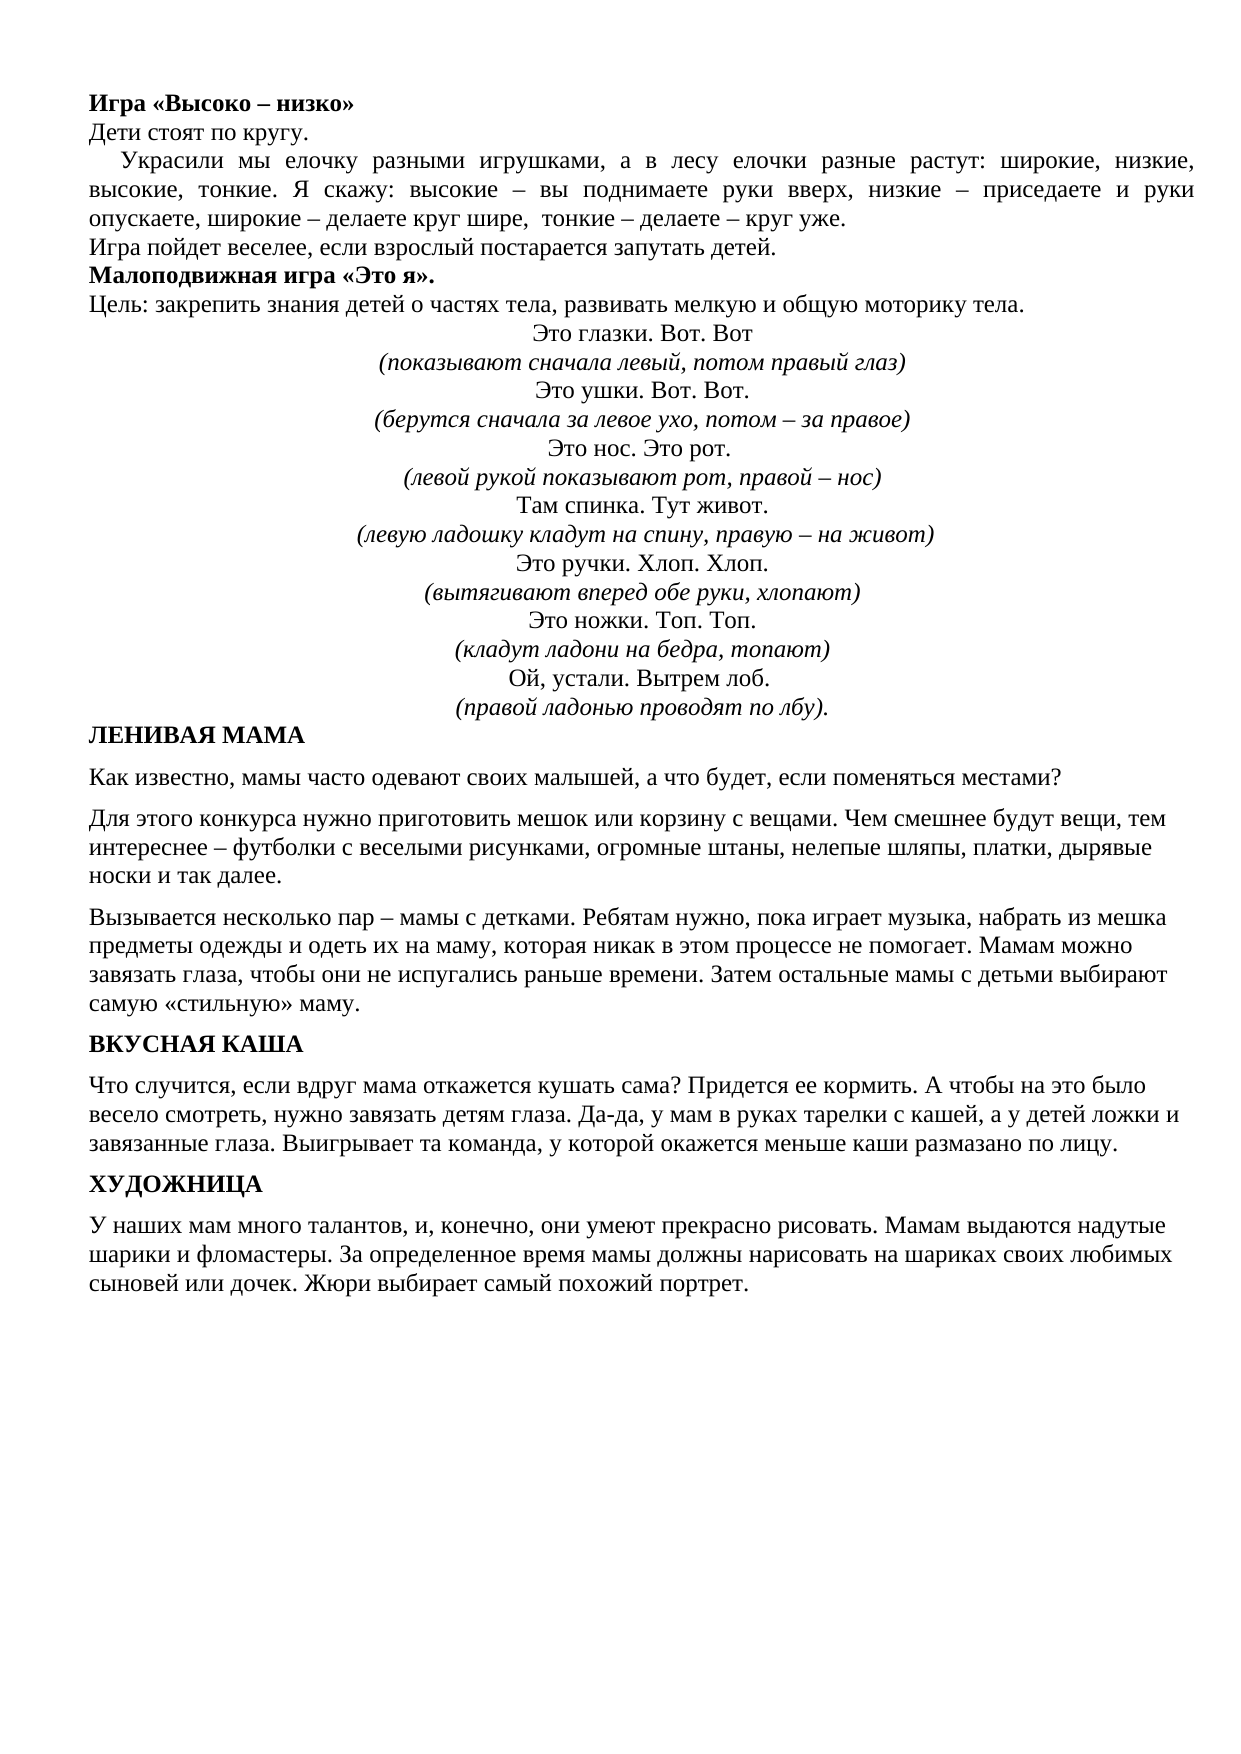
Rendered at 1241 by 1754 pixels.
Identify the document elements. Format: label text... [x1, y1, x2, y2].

text (показывают сначала левый, потом правый глаз) [89, 347, 1196, 375]
text Это глазки. Вот. Вот [89, 318, 1196, 347]
text Там спинка. Тут живот. [89, 490, 1196, 519]
text Игра пойдет веселее, если взрослый постарается запутать детей. [89, 232, 1196, 260]
text Ой, устали. Вытрем лоб. [89, 663, 1196, 692]
text Это ножки. Топ. Топ. [89, 605, 1196, 634]
text Это ушки. Вот. Вот. [89, 375, 1196, 404]
text ХУДОЖНИЦА [89, 1169, 1196, 1198]
text Вызывается несколько пар – мамы с детками. Ребятам нужно, пока играет музыка, набрать из мешка предметы одежды и одеть их на маму, которая никак в этом процессе не помогает. Мамам можно завязать глаза, чтобы они не испугались раньше времени. Затем остальные мамы с детьми выбирают самую «стильную» маму. [89, 902, 1202, 1017]
text (левую ладошку кладут на спину, правую – на живот) [89, 519, 1196, 548]
text (правой ладонью проводят по лбу). [89, 692, 1196, 720]
text ЛЕНИВАЯ МАМА [89, 720, 1196, 749]
text Игра «Высоко – низко» [89, 88, 1196, 117]
text Как известно, мамы часто одевают своих малышей, а что будет, если поменяться местами? [89, 762, 1202, 790]
text (берутся сначала за левое ухо, потом – за правое) [89, 404, 1196, 433]
text У наших мам много талантов, и, конечно, они умеют прекрасно рисовать. Мамам выдаются надутые шарики и фломастеры. За определенное время мамы должны нарисовать на шариках своих любимых сыновей или дочек. Жюри выбирает самый похожий портрет. [89, 1210, 1202, 1297]
text Цель: закрепить знания детей о частях тела, развивать мелкую и общую моторику тела. [89, 289, 1196, 318]
text (кладут ладони на бедра, топают) [89, 634, 1196, 663]
text Украсили мы елочку разными игрушками, а в лесу елочки разные растут: широкие, низкие, высокие, тонкие. Я скажу: высокие – вы поднимаете руки вверх, низкие – приседаете и руки опускаете, широкие – делаете круг шире, тонкие – делаете – круг уже. [89, 145, 1196, 232]
text (вытягивают вперед обе руки, хлопают) [89, 577, 1196, 605]
text Для этого конкурса нужно приготовить мешок или корзину с вещами. Чем смешнее будут вещи, тем интереснее – футболки с веселыми рисунками, огромные штаны, нелепые шляпы, платки, дырявые носки и так далее. [89, 803, 1202, 889]
text ВКУСНАЯ КАША [89, 1029, 1196, 1058]
text Это нос. Это рот. [89, 433, 1196, 462]
text Дети стоят по кругу. [89, 117, 1196, 145]
text Что случится, если вдруг мама откажется кушать сама? Придется ее кормить. А чтобы на это было весело смотреть, нужно завязать детям глаза. Да-да, у мам в руках тарелки с кашей, а у детей ложки и завязанные глаза. Выигрывает та команда, у которой окажется меньше каши размазано по лицу. [89, 1070, 1202, 1157]
text Малоподвижная игра «Это я». [89, 260, 1196, 289]
text (левой рукой показывают рот, правой – нос) [89, 462, 1196, 490]
text Это ручки. Хлоп. Хлоп. [89, 548, 1196, 577]
